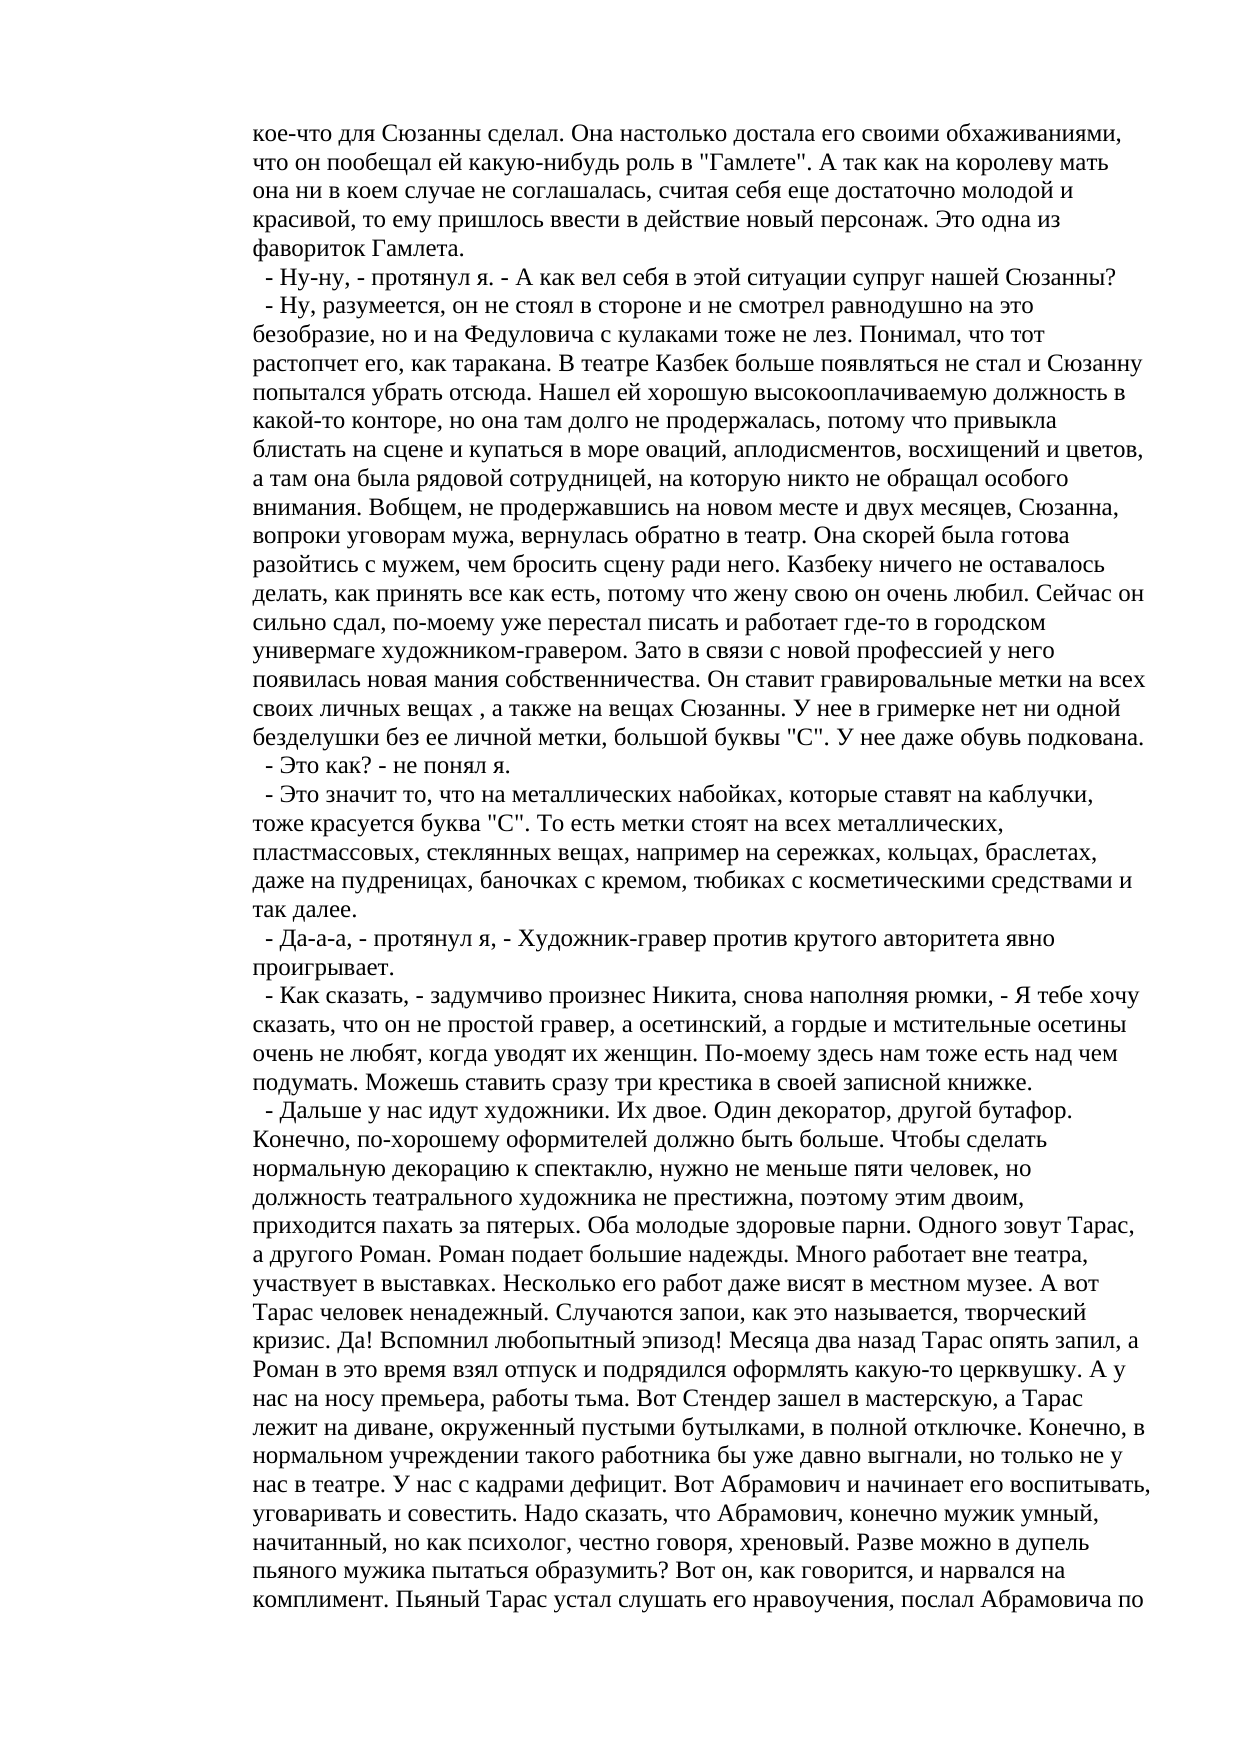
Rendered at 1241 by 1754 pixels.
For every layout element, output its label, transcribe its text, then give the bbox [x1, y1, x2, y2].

text - Как сказать, - задумчиво произнес Никита, снова наполняя рюмки, - Я тебе хочу сказать, что он не простой гравер, а осетинский, а гордые и мстительные осетины очень не любят, когда уводят их женщин. По-моему здесь нам тоже есть над чем подумать. Можешь ставить сразу три крестика в своей записной книжке. [252, 981, 1152, 1096]
text - Да-а-а, - протянул я, - Художник-гравер против крутого авторитета явно проигрывает. [252, 923, 1152, 981]
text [252, 1096, 1152, 1613]
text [252, 118, 1152, 262]
text - Ну-ну, - протянул я. - А как вел себя в этой ситуации супруг нашей Сюзанны? [252, 262, 1152, 291]
text - Это значит то, что на металлических набойках, которые ставят на каблучки, тоже красуется буква "С". То есть метки стоят на всех металлических, пластмассовых, стеклянных вещах, например на сережках, кольцах, браслетах, даже на пудреницах, баночках с кремом, тюбиках с косметическими средствами и так далее. [252, 779, 1152, 923]
text - Это как? - не понял я. [252, 751, 1152, 779]
text - Ну, разумеется, он не стоял в стороне и не смотрел равнодушно на это безобразие, но и на Федуловича с кулаками тоже не лез. Понимал, что тот растопчет его, как таракана. В театре Казбек больше появляться не стал и Сюзанну попытался убрать отсюда. Нашел ей хорошую высокооплачиваемую должность в какой-то конторе, но она там долго не продержалась, потому что привыкла блистать на сцене и купаться в море оваций, аплодисментов, восхищений и цветов, а там она была рядовой сотрудницей, на которую никто не обращал особого внимания. Вобщем, не продержавшись на новом месте и двух месяцев, Сюзанна, вопроки уговорам мужа, вернулась обратно в театр. Она скорей была готова разойтись с мужем, чем бросить сцену ради него. Казбеку ничего не оставалось делать, как принять все как есть, потому что жену свою он очень любил. Сейчас он сильно сдал, по-моему уже перестал писать и работает где-то в городском универмаге художником-гравером. Зато в связи с новой профессией у него появилась новая мания собственничества. Он ставит гравировальные метки на всех своих личных вещах , а также на вещах Сюзанны. У нее в гримерке нет ни одной безделушки без ее личной метки, большой буквы "С". У нее даже обувь подкована. [252, 291, 1152, 751]
